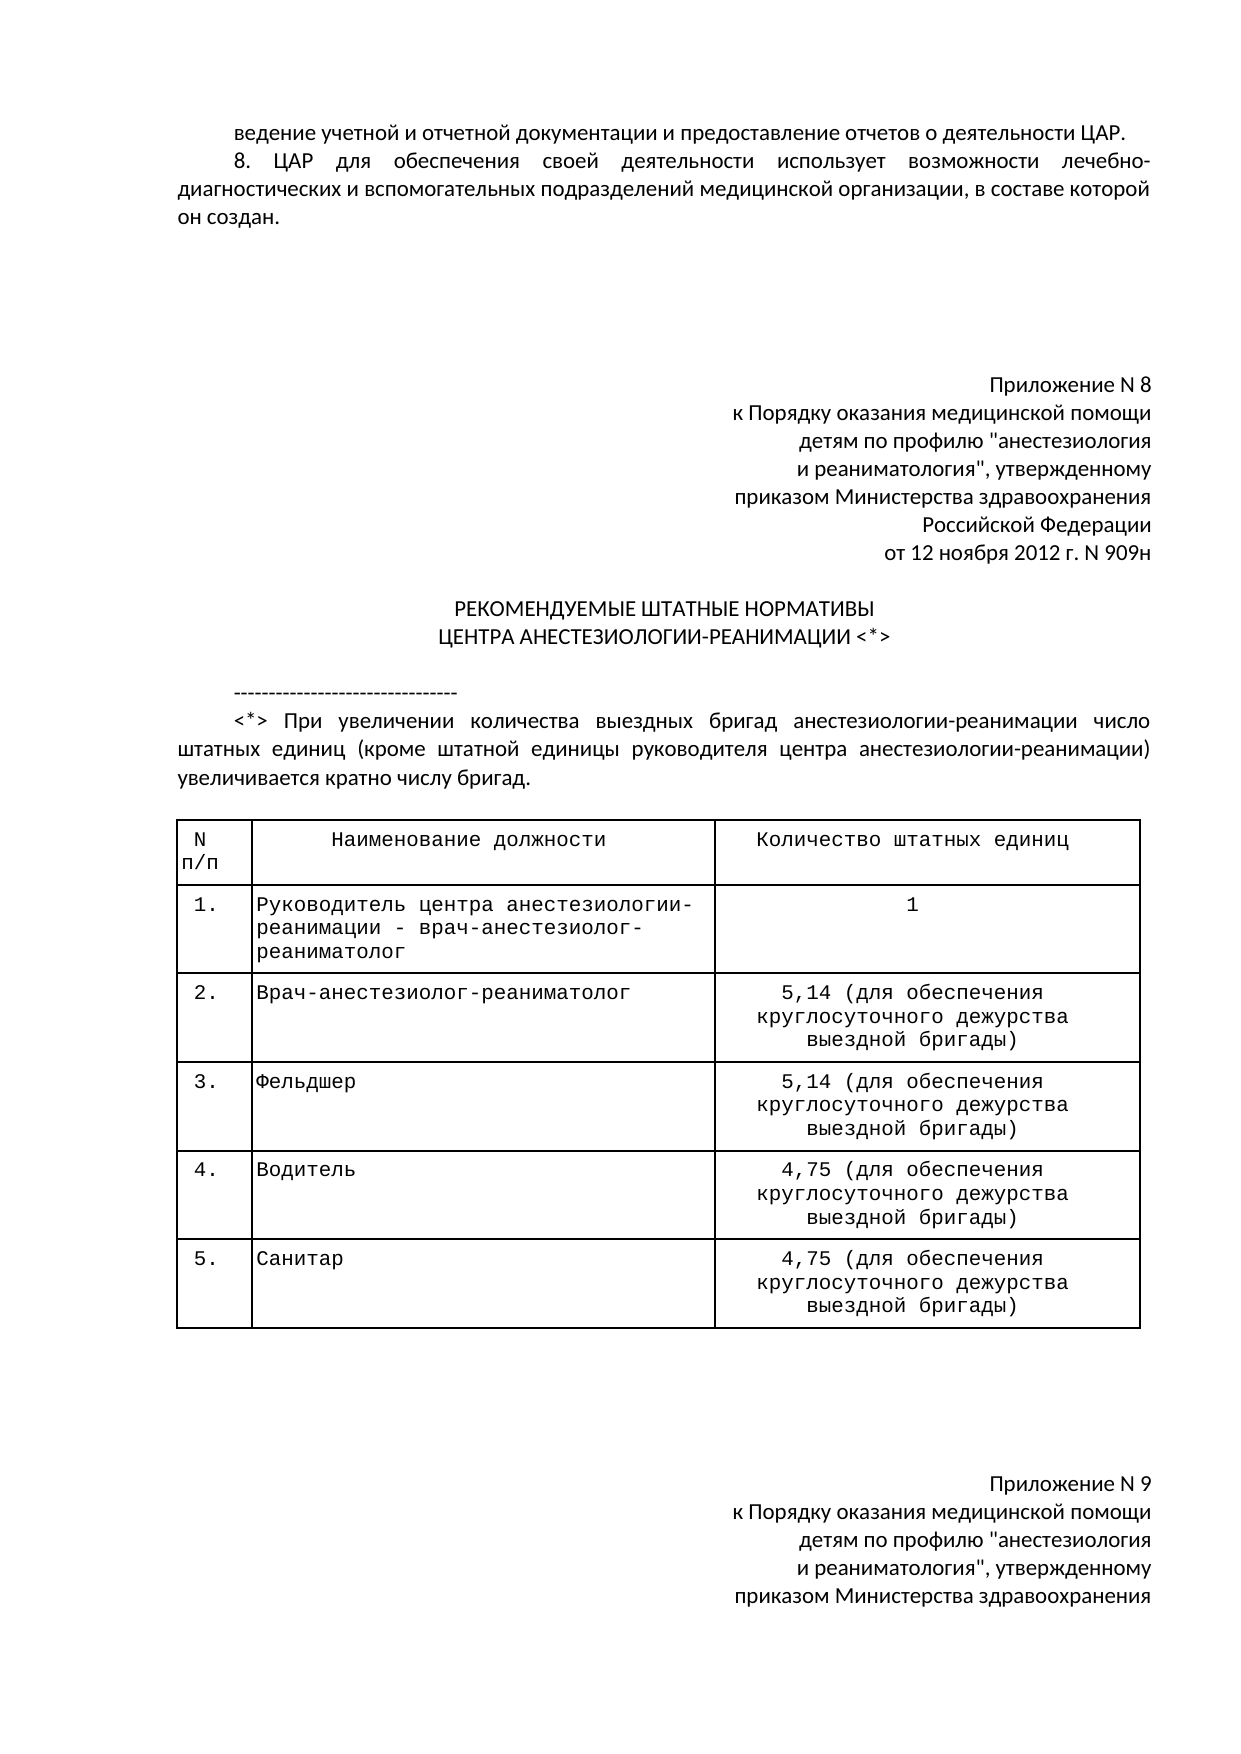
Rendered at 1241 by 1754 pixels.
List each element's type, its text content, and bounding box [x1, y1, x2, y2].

table_cell 5,14 (для обеспечения круглосуточного дежурства выездной бригады) [716, 974, 1139, 1061]
table_cell Руководитель центра анестезиологии- реанимации - врач-анестезиолог- реаниматолог [253, 886, 714, 972]
table_cell Фельдшер [253, 1063, 714, 1149]
text приказом Министерства здравоохранения [177, 482, 1152, 510]
table_cell 4,75 (для обеспечения круглосуточного дежурства выездной бригады) [716, 1152, 1139, 1238]
text Приложение N 9 [177, 1469, 1152, 1497]
table_cell Врач-анестезиолог-реаниматолог [253, 974, 714, 1061]
text детям по профилю "анестезиология [177, 1525, 1152, 1553]
text к Порядку оказания медицинской помощи [177, 398, 1152, 426]
text 8. ЦАР для обеспечения своей деятельности использует возможности лечебно-диагностических и вспомогательных подразделений медицинской организации, в составе которой он создан. [177, 146, 1152, 230]
text -------------------------------- [177, 678, 1152, 707]
table_cell 4. [178, 1152, 251, 1238]
table_cell 5,14 (для обеспечения круглосуточного дежурства выездной бригады) [716, 1063, 1139, 1149]
table_cell 5. [178, 1240, 251, 1327]
text Российской Федерации [177, 510, 1152, 538]
text к Порядку оказания медицинской помощи [177, 1497, 1152, 1525]
table_cell Водитель [253, 1152, 714, 1238]
text РЕКОМЕНДУЕМЫЕ ШТАТНЫЕ НОРМАТИВЫ [177, 594, 1152, 622]
text Приложение N 8 [177, 370, 1152, 398]
table_cell Санитар [253, 1240, 714, 1327]
table_header N п/п [178, 821, 251, 884]
text приказом Министерства здравоохранения [177, 1581, 1152, 1609]
table_cell 3. [178, 1063, 251, 1149]
table_header Наименование должности [253, 821, 714, 884]
text ЦЕНТРА АНЕСТЕЗИОЛОГИИ-РЕАНИМАЦИИ <*> [177, 622, 1152, 651]
table_cell 4,75 (для обеспечения круглосуточного дежурства выездной бригады) [716, 1240, 1139, 1327]
text от 12 ноября 2012 г. N 909н [177, 538, 1152, 566]
text ведение учетной и отчетной документации и предоставление отчетов о деятельности ЦАР. [177, 118, 1152, 146]
text детям по профилю "анестезиология [177, 426, 1152, 454]
table_cell 2. [178, 974, 251, 1061]
text <*> При увеличении количества выездных бригад анестезиологии-реанимации число штатных единиц (кроме штатной единицы руководителя центра анестезиологии-реанимации) увеличивается кратно числу бригад. [177, 707, 1152, 791]
table_cell 1. [178, 886, 251, 972]
table_header Количество штатных единиц [716, 821, 1139, 884]
text и реаниматология", утвержденному [177, 1553, 1152, 1581]
text и реаниматология", утвержденному [177, 454, 1152, 482]
table_cell 1 [716, 886, 1139, 972]
